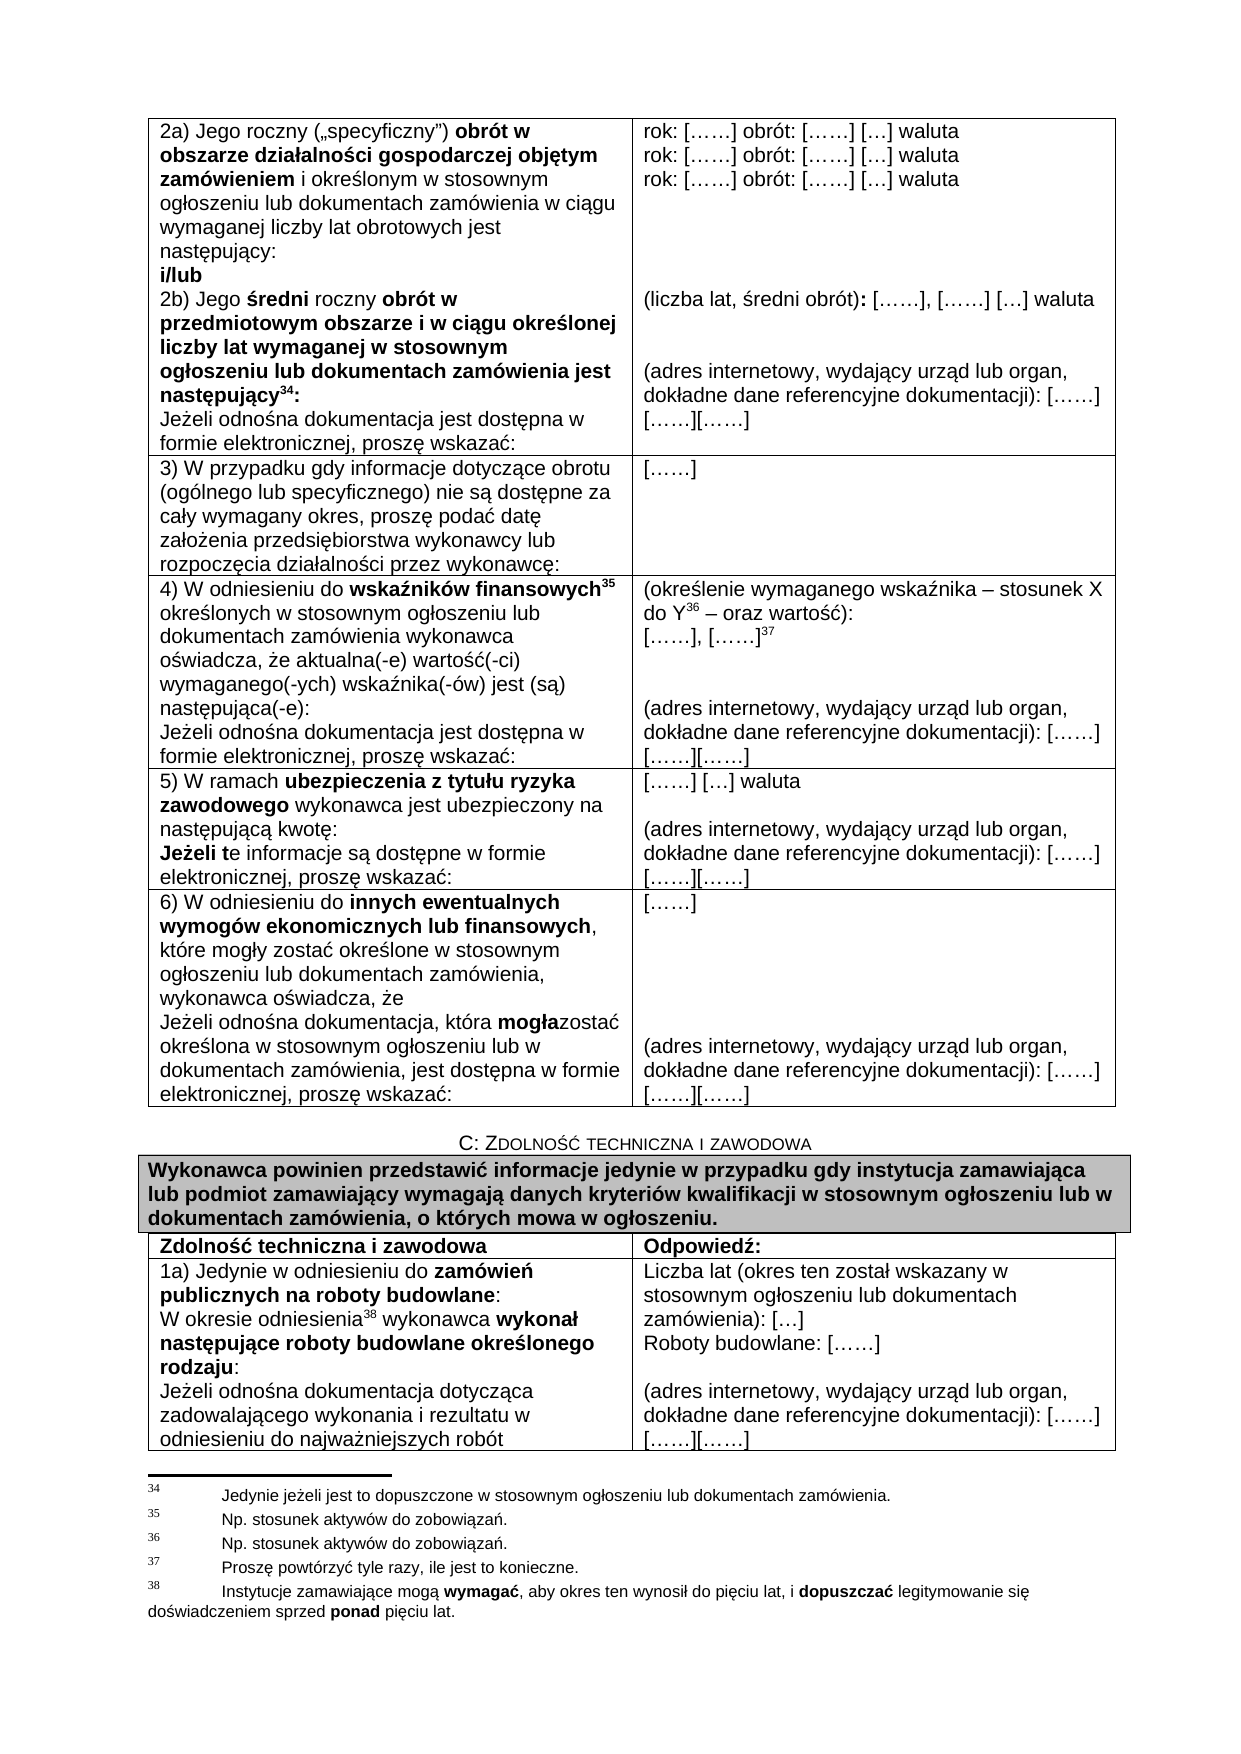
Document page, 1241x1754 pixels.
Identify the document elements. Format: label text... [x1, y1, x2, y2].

table_cell [……] […] waluta (adres internetowy, wydający urząd lub organ, dokładne dane referencyjne dokumentacji): [……][……][……] [633, 769, 1115, 889]
table_cell 2a) Jego roczny („specyficzny”) obrót w obszarze działalności gospodarczej objętym zamówieniem i określonym w stosownym ogłoszeniu lub dokumentach zamówienia w ciągu wymaganej liczby lat obrotowych jest następujący: i/lub 2b) Jego średni roczny obrót w przedmiotowym obszarze i w ciągu określonej liczby lat wymaganej w stosownym ogłoszeniu lub dokumentach zamówienia jest następujący: Jeżeli odnośna dokumentacja jest dostępna w formie elektronicznej, proszę wskazać: [149, 119, 632, 454]
table_cell 3) W przypadku gdy informacje dotyczące obrotu (ogólnego lub specyficznego) nie są dostępne za cały wymagany okres, proszę podać datę założenia przedsiębiorstwa wykonawcy lub rozpoczęcia działalności przez wykonawcę: [149, 456, 632, 575]
table_cell [……] [633, 456, 1115, 575]
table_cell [633, 1259, 1115, 1450]
table_cell 5) W ramach ubezpieczenia z tytułu ryzyka zawodowego wykonawca jest ubezpieczony na następującą kwotę: Jeżeli te informacje są dostępne w formie elektronicznej, proszę wskazać: [149, 769, 632, 889]
table_cell (określenie wymaganego wskaźnika – stosunek X do Y – oraz wartość): [……], [……] (adres internetowy, wydający urząd lub organ, dokładne dane referencyjne dokumentacji): [……][……][……] [633, 576, 1115, 768]
table_header Zdolność techniczna i zawodowa [149, 1234, 632, 1258]
table_cell [……] (adres internetowy, wydający urząd lub organ, dokładne dane referencyjne dokumentacji): [……][……][……] [633, 890, 1115, 1106]
table_header Odpowiedź: [633, 1234, 1115, 1258]
table_cell 6) W odniesieniu do innych ewentualnych wymogów ekonomicznych lub finansowych, które mogły zostać określone w stosownym ogłoszeniu lub dokumentach zamówienia, wykonawca oświadcza, że Jeżeli odnośna dokumentacja, która mogłazostać określona w stosownym ogłoszeniu lub w dokumentach zamówienia, jest dostępna w formie elektronicznej, proszę wskazać: [149, 890, 632, 1106]
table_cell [633, 119, 1115, 454]
table_cell 4) W odniesieniu do wskaźników finansowych określonych w stosownym ogłoszeniu lub dokumentach zamówienia wykonawca oświadcza, że aktualna(-e) wartość(-ci) wymaganego(-ych) wskaźnika(-ów) jest (są) następująca(-e): Jeżeli odnośna dokumentacja jest dostępna w formie elektronicznej, proszę wskazać: [149, 576, 632, 768]
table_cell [149, 1259, 632, 1450]
text Wykonawca powinien przedstawić informacje jedynie w przypadku gdy instytucja zamawiająca lub podmiot zamawiający wymagają danych kryteriów kwalifikacji w stosownym ogłoszeniu lub w dokumentach zamówienia, o których mowa w ogłoszeniu. [139, 1156, 1130, 1232]
title C: Zdolność techniczna i zawodowa [148, 1131, 1122, 1154]
